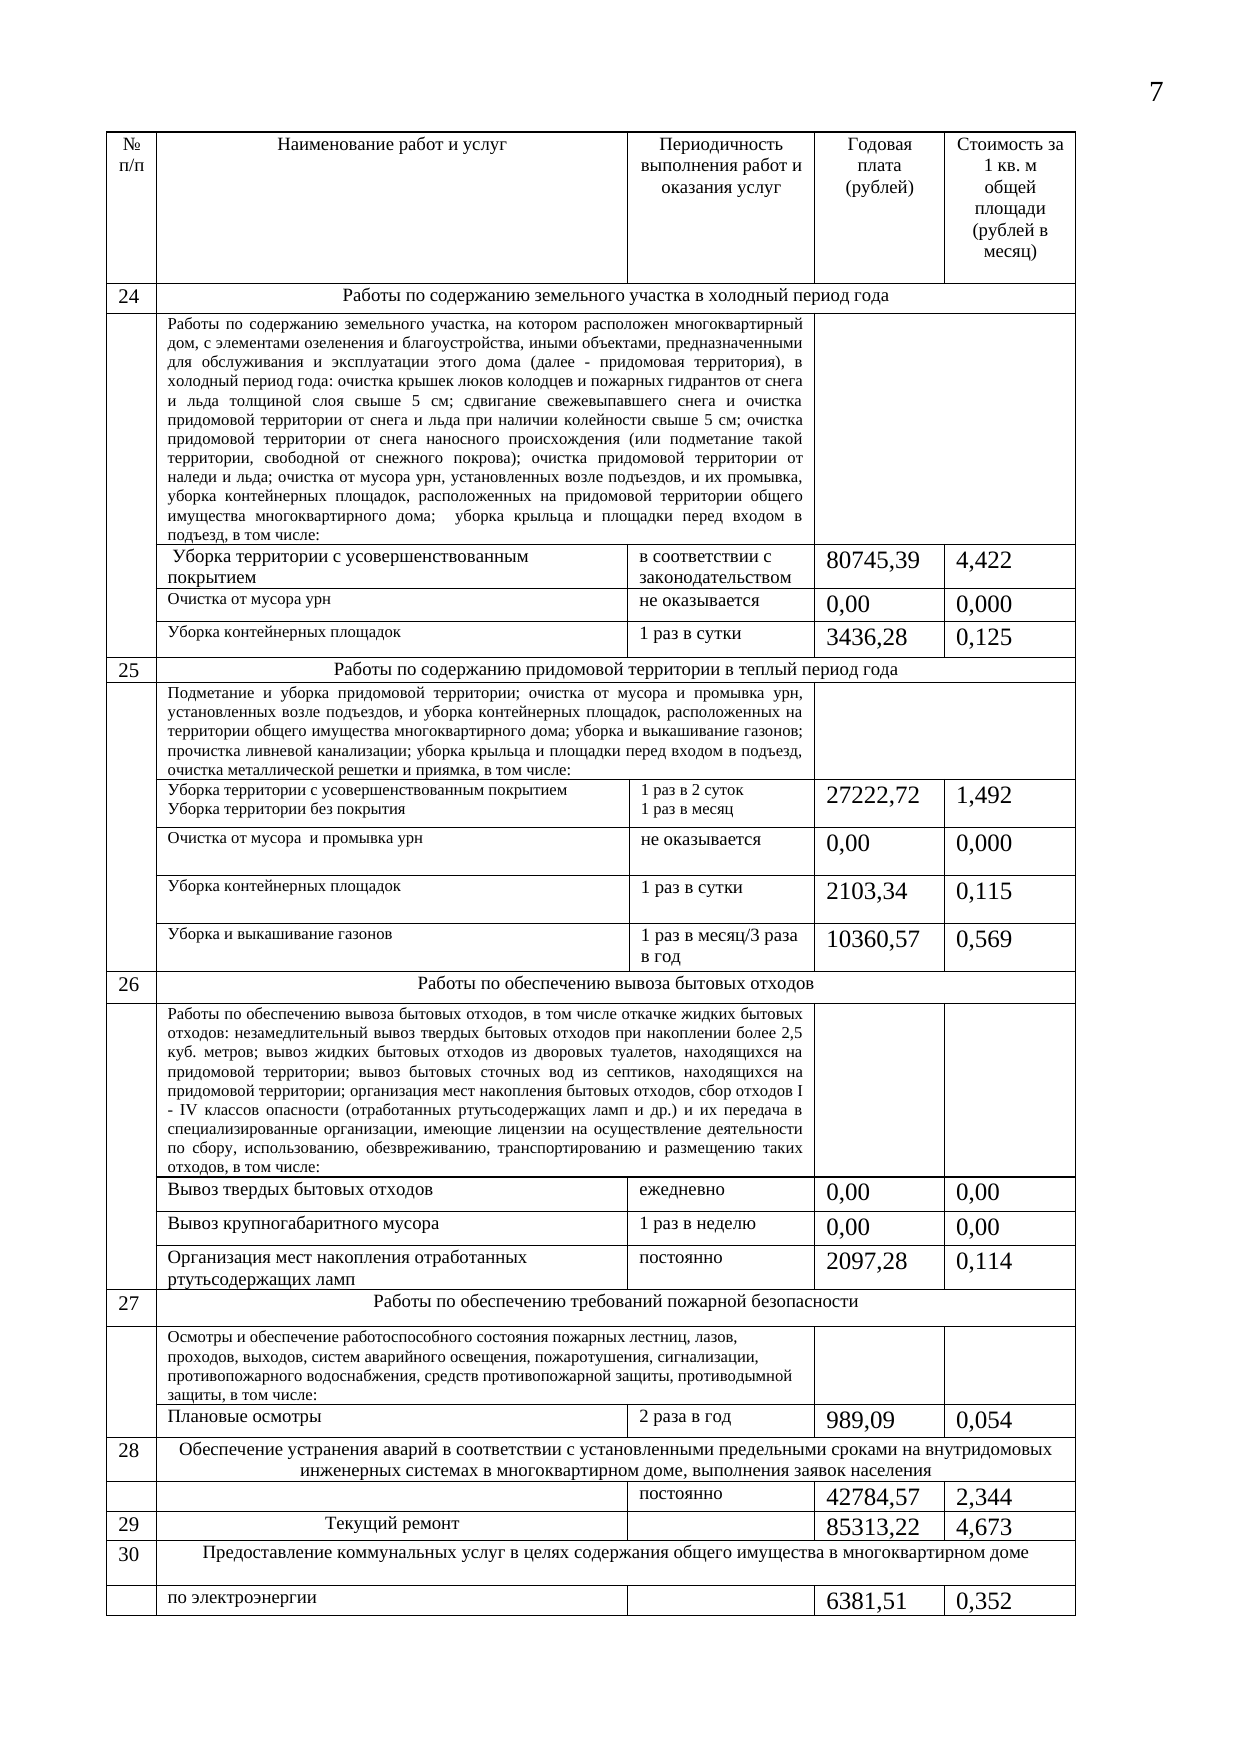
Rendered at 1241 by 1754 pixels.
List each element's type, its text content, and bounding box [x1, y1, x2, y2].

table_cell 25 [107, 658, 156, 682]
table_cell Очистка от мусора и промывка урн [157, 828, 629, 875]
table_header Годовая плата (рублей) [815, 133, 944, 283]
table_cell 1 раз в сутки [630, 876, 814, 923]
table_cell 2103,34 [815, 876, 944, 923]
table_cell 10360,57 [815, 924, 944, 971]
table_cell 0,125 [945, 622, 1075, 657]
table_cell Уборка контейнерных площадок [157, 876, 629, 923]
table_cell 4,422 [945, 545, 1075, 588]
table_cell Плановые осмотры [157, 1405, 627, 1437]
table_cell Работы по содержанию земельного участка в холодный период года [157, 284, 1075, 313]
table_cell [815, 1004, 944, 1176]
table_cell 85313,22 [815, 1512, 944, 1540]
table_cell 1 раз в сутки [628, 622, 814, 657]
table_cell 1 раз в неделю [628, 1212, 814, 1245]
table_cell [815, 314, 1075, 544]
table_cell [815, 683, 1075, 779]
table_cell 80745,39 [815, 545, 944, 588]
table_cell [815, 1327, 944, 1404]
table_cell 24 [107, 284, 156, 313]
table_cell 6381,51 [815, 1586, 944, 1615]
table_cell [107, 1327, 156, 1437]
table_cell 0,000 [945, 589, 1075, 621]
table_cell 1 раз в 2 суток 1 раз в месяц [630, 780, 814, 827]
table_cell Осмотры и обеспечение работоспособного состояния пожарных лестниц, лазов, проходов, выходов, систем аварийного освещения, пожаротушения, сигнализации, противопожарного водоснабжения, средств противопожарной защиты, противодымной защиты, в том числе: [157, 1327, 814, 1404]
table_cell 0,054 [945, 1405, 1075, 1437]
table_cell Работы по обеспечению требований пожарной безопасности [157, 1290, 1075, 1326]
table_cell Уборка и выкашивание газонов [157, 924, 629, 971]
table_cell 0,115 [945, 876, 1075, 923]
table_cell не оказывается [630, 828, 814, 875]
table_cell [628, 1512, 814, 1540]
table_cell 26 [107, 972, 156, 1003]
table_cell 0,352 [945, 1586, 1075, 1615]
table_cell 30 [107, 1541, 156, 1585]
table_cell Организация мест накопления отработанных ртутьсодержащих ламп [157, 1246, 627, 1289]
table_cell 2097,28 [815, 1246, 944, 1289]
table_cell 989,09 [815, 1405, 944, 1437]
table_cell [107, 1004, 156, 1289]
table_cell [945, 1004, 1075, 1176]
table_header Периодичность выполнения работ и оказания услуг [628, 133, 814, 283]
table_cell Работы по содержанию земельного участка, на котором расположен многоквартирный дом, с элементами озеленения и благоустройства, иными объектами, предназначенными для обслуживания и эксплуатации этого дома (далее - придомовая территория), в холодный период года: очистка крышек люков колодцев и пожарных гидрантов от снега и льда толщиной слоя свыше ; сдвигание свежевыпавшего снега и очистка придомовой территории от снега и льда при наличии колейности свыше ; очистка придомовой территории от снега наносного происхождения (или подметание такой территории, свободной от снежного покрова); очистка придомовой территории от наледи и льда; очистка от мусора урн, установленных возле подъездов, и их промывка, уборка контейнерных площадок, расположенных на придомовой территории общего имущества многоквартирного дома; уборка крыльца и площадки перед входом в подъезд, в том числе: [157, 314, 814, 544]
table_cell Работы по обеспечению вывоза бытовых отходов, в том числе откачке жидких бытовых отходов: незамедлительный вывоз твердых бытовых отходов при накоплении более ; вывоз жидких бытовых отходов из дворовых туалетов, находящихся на придомовой территории; вывоз бытовых сточных вод из септиков, находящихся на придомовой территории; организация мест накопления бытовых отходов, сбор отходов I - IV классов опасности (отработанных ртутьсодержащих ламп и др.) и их передача в специализированные организации, имеющие лицензии на осуществление деятельности по сбору, использованию, обезвреживанию, транспортированию и размещению таких отходов, в том числе: [157, 1004, 814, 1176]
table_cell в соответствии с законодательством [628, 545, 814, 588]
table_cell 27 [107, 1290, 156, 1326]
table_cell [945, 1327, 1075, 1404]
table_cell 27222,72 [815, 780, 944, 827]
table_cell Вывоз твердых бытовых отходов [157, 1178, 627, 1211]
table_cell Работы по обеспечению вывоза бытовых отходов [157, 972, 1075, 1003]
table_cell [107, 683, 156, 971]
table_cell ежедневно [628, 1178, 814, 1211]
table_cell [628, 1586, 814, 1615]
table_cell [107, 1586, 156, 1615]
table_cell постоянно [628, 1482, 814, 1511]
table_cell 0,00 [815, 1178, 944, 1211]
table_cell 0,00 [945, 1178, 1075, 1211]
table_cell 0,00 [815, 828, 944, 875]
table_cell по электроэнергии [157, 1586, 627, 1615]
table_cell 0,000 [945, 828, 1075, 875]
table_cell Текущий ремонт [157, 1512, 627, 1540]
table_cell постоянно [628, 1246, 814, 1289]
table_cell 4,673 [945, 1512, 1075, 1540]
table_cell 0,00 [815, 1212, 944, 1245]
table_cell 2 раза в год [628, 1405, 814, 1437]
table_cell не оказывается [628, 589, 814, 621]
table_cell 3436,28 [815, 622, 944, 657]
table_cell 1 раз в месяц/3 раза в год [630, 924, 814, 971]
table_cell 0,00 [945, 1212, 1075, 1245]
table_header Наименование работ и услуг [157, 133, 627, 283]
table_cell Уборка территории с усовершенствованным покрытием [157, 545, 627, 588]
table_cell 0,00 [815, 589, 944, 621]
table_cell Предоставление коммунальных услуг в целях содержания общего имущества в многоквартирном доме [157, 1541, 1075, 1585]
table_header № п/п [107, 133, 156, 283]
table_cell 1,492 [945, 780, 1075, 827]
table_cell 2,344 [945, 1482, 1075, 1511]
table_cell [107, 1482, 156, 1511]
table_cell Уборка контейнерных площадок [157, 622, 627, 657]
table_cell Очистка от мусора урн [157, 589, 627, 621]
table_cell [157, 1482, 627, 1511]
table_cell 0,114 [945, 1246, 1075, 1289]
table_cell Уборка территории с усовершенствованным покрытием Уборка территории без покрытия [157, 780, 629, 827]
table_cell 29 [107, 1512, 156, 1540]
table_cell 42784,57 [815, 1482, 944, 1511]
table_header Стоимость за 1 кв. м общей площади (рублей в месяц) [945, 133, 1075, 283]
table_cell Подметание и уборка придомовой территории; очистка от мусора и промывка урн, установленных возле подъездов, и уборка контейнерных площадок, расположенных на территории общего имущества многоквартирного дома; уборка и выкашивание газонов; прочистка ливневой канализации; уборка крыльца и площадки перед входом в подъезд, очистка металлической решетки и приямка, в том числе: [157, 683, 814, 779]
table_cell Вывоз крупногабаритного мусора [157, 1212, 627, 1245]
table_cell 28 [107, 1438, 156, 1481]
table_cell [107, 314, 156, 657]
table_cell Работы по содержанию придомовой территории в теплый период года [157, 658, 1075, 682]
table_cell 0,569 [945, 924, 1075, 971]
table_cell Обеспечение устранения аварий в соответствии с установленными предельными сроками на внутридомовых инженерных системах в многоквартирном доме, выполнения заявок населения [157, 1438, 1075, 1481]
